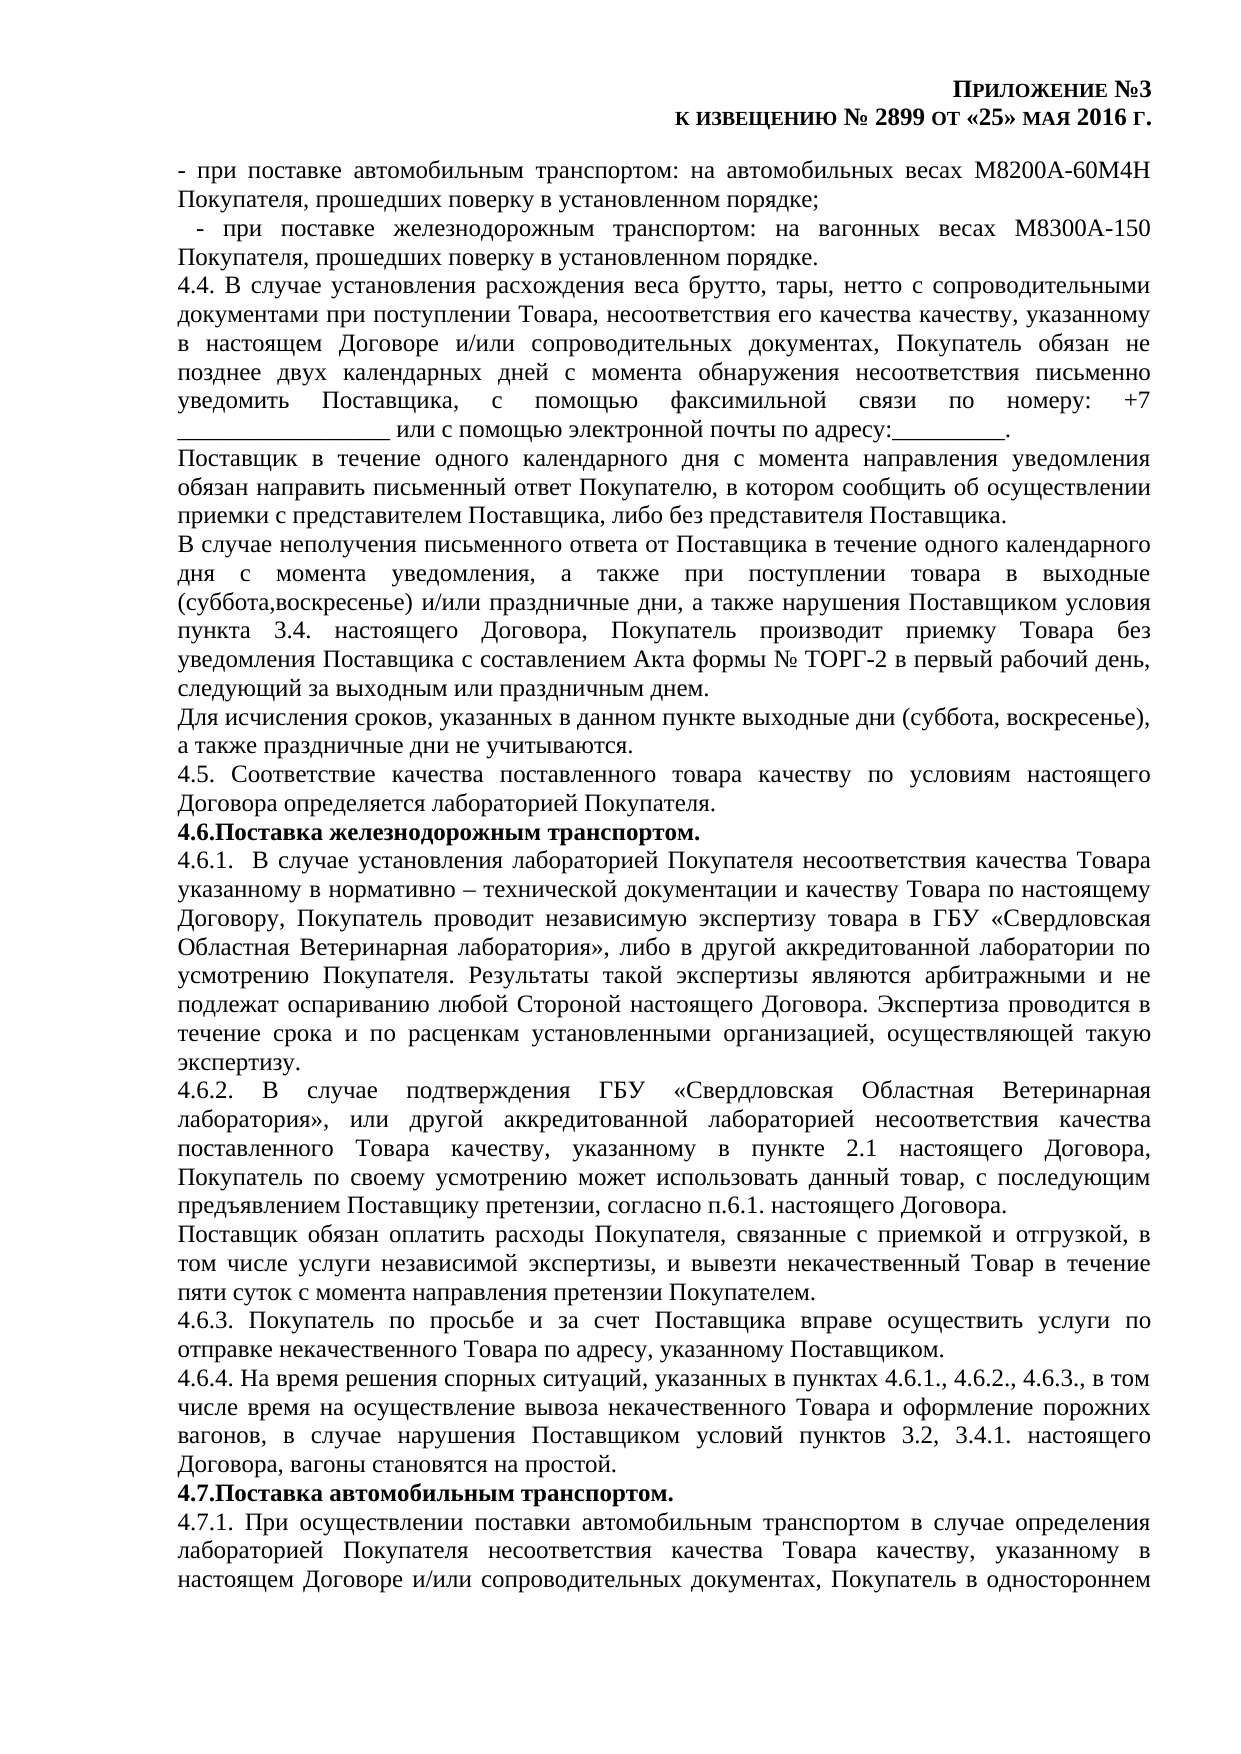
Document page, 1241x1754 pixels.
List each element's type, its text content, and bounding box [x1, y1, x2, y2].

text 4.6.4. На время решения спорных ситуаций, указанных в пунктах 4.6.1., 4.6.2., 4.6.3., в том числе время на осуществление вывоза некачественного Товара и оформление порожних вагонов, в случае нарушения Поставщиком условий пунктов 3.2, 3.4.1. настоящего Договора, вагоны становятся на простой. [177, 1363, 1152, 1478]
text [177, 1507, 1152, 1593]
text - при поставке железнодорожным транспортом: на вагонных весах М8300А-150 Покупателя, прошедших поверку в установленном порядке. [177, 213, 1152, 270]
text Поставщик обязан оплатить расходы Покупателя, связанные с приемкой и отгрузкой, в том числе услуги независимой экспертизы, и вывезти некачественный Товар в течение пяти суток с момента направления претензии Покупателем. [177, 1219, 1152, 1305]
text Поставщик в течение одного календарного дня с момента направления уведомления обязан направить письменный ответ Покупателю, в котором сообщить об осуществлении приемки с представителем Поставщика, либо без представителя Поставщика. [177, 443, 1152, 529]
text - при поставке автомобильным транспортом: на автомобильных весах М8200А-60М4Н Покупателя, прошедших поверку в установленном порядке; [177, 155, 1152, 213]
text 4.7.Поставка автомобильным транспортом. [177, 1478, 1152, 1507]
text 4.5. Соответствие качества поставленного товара качеству по условиям настоящего Договора определяется лабораторией Покупателя. [177, 759, 1152, 817]
text Для исчисления сроков, указанных в данном пункте выходные дни (суббота, воскресенье), а также праздничные дни не учитываются. [177, 702, 1152, 759]
text 4.6.2. В случае подтверждения ГБУ «Свердловская Областная Ветеринарная лаборатория», или другой аккредитованной лабораторией несоответствия качества поставленного Товара качеству, указанному в пункте 2.1 настоящего Договора, Покупатель по своему усмотрению может использовать данный товар, с последующим предъявлением Поставщику претензии, согласно п.6.1. настоящего Договора. [177, 1075, 1152, 1219]
text 4.6.Поставка железнодорожным транспортом. [177, 817, 1152, 845]
text 4.6.1. В случае установления лабораторией Покупателя несоответствия качества Товара указанному в нормативно – технической документации и качеству Товара по настоящему Договору, Покупатель проводит независимую экспертизу товара в ГБУ «Свердловская Областная Ветеринарная лаборатория», либо в другой аккредитованной лаборатории по усмотрению Покупателя. Результаты такой экспертизы являются арбитражными и не подлежат оспариванию любой Стороной настоящего Договора. Экспертиза проводится в течение срока и по расценкам установленными организацией, осуществляющей такую экспертизу. [177, 845, 1152, 1075]
text 4.4. В случае установления расхождения веса брутто, тары, нетто с сопроводительными документами при поступлении Товара, несоответствия его качества качеству, указанному в настоящем Договоре и/или сопроводительных документах, Покупатель обязан не позднее двух календарных дней с момента обнаружения несоответствия письменно уведомить Поставщика, с помощью факсимильной связи по номеру: +7 _________________ или с помощью электронной почты по адресу:_________. [177, 270, 1152, 443]
text В случае неполучения письменного ответа от Поставщика в течение одного календарного дня с момента уведомления, а также при поступлении товара в выходные (суббота,воскресенье) и/или праздничные дни, а также нарушения Поставщиком условия пункта 3.4. настоящего Договора, Покупатель производит приемку Товара без уведомления Поставщика с составлением Акта формы № ТОРГ-2 в первый рабочий день, следующий за выходным или праздничным днем. [177, 529, 1152, 702]
text 4.6.3. Покупатель по просьбе и за счет Поставщика вправе осуществить услуги по отправке некачественного Товара по адресу, указанному Поставщиком. [177, 1305, 1152, 1363]
